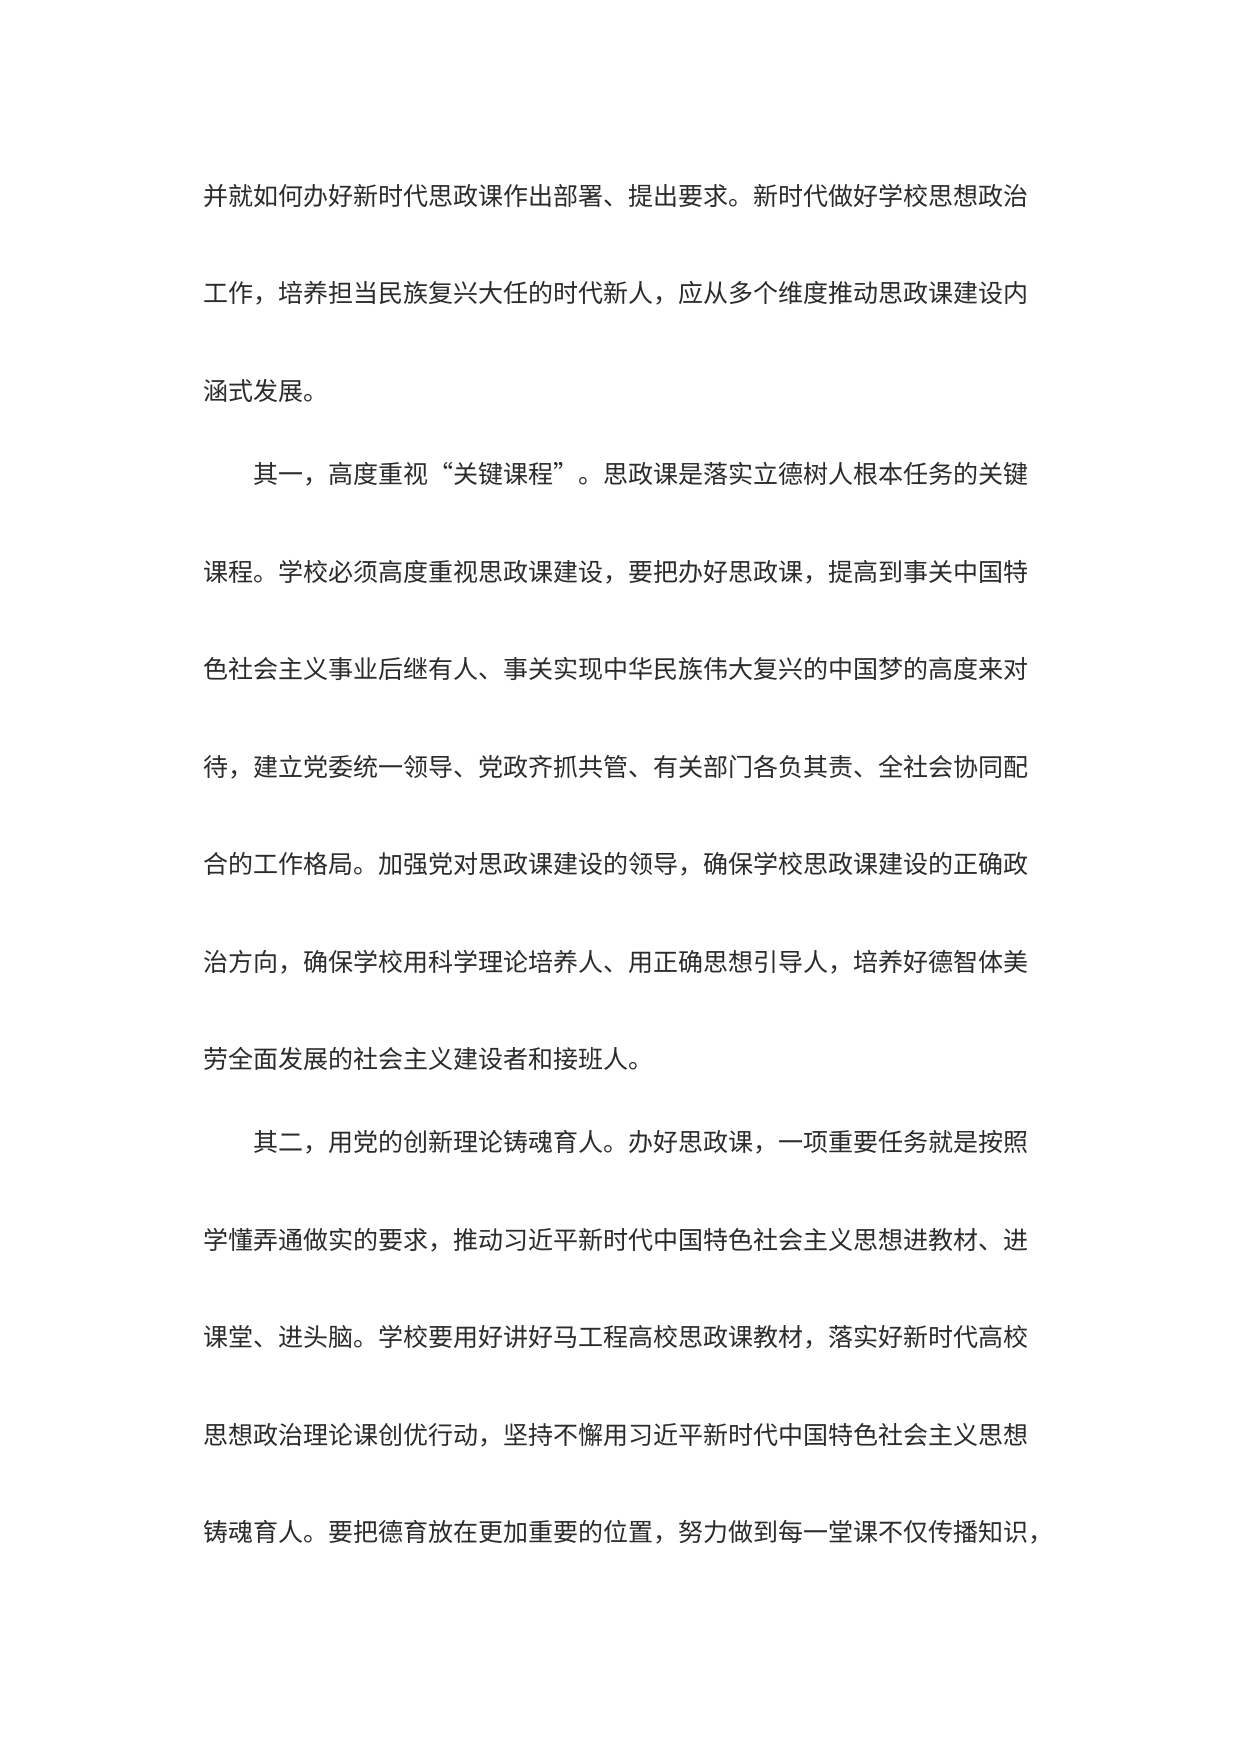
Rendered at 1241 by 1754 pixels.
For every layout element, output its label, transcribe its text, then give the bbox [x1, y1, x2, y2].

text 其一，高度重视“关键课程”。思政课是落实立德树人根本任务的关键课程。学校必须高度重视思政课建设，要把办好思政课，提高到事关中国特色社会主义事业后继有人、事关实现中华民族伟大复兴的中国梦的高度来对待，建立党委统一领导、党政齐抓共管、有关部门各负其责、全社会协同配合的工作格局。加强党对思政课建设的领导，确保学校思政课建设的正确政治方向，确保学校用科学理论培养人、用正确思想引导人，培养好德智体美劳全面发展的社会主义建设者和接班人。 [203, 440, 1037, 1090]
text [203, 1108, 1037, 1563]
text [203, 162, 1037, 422]
